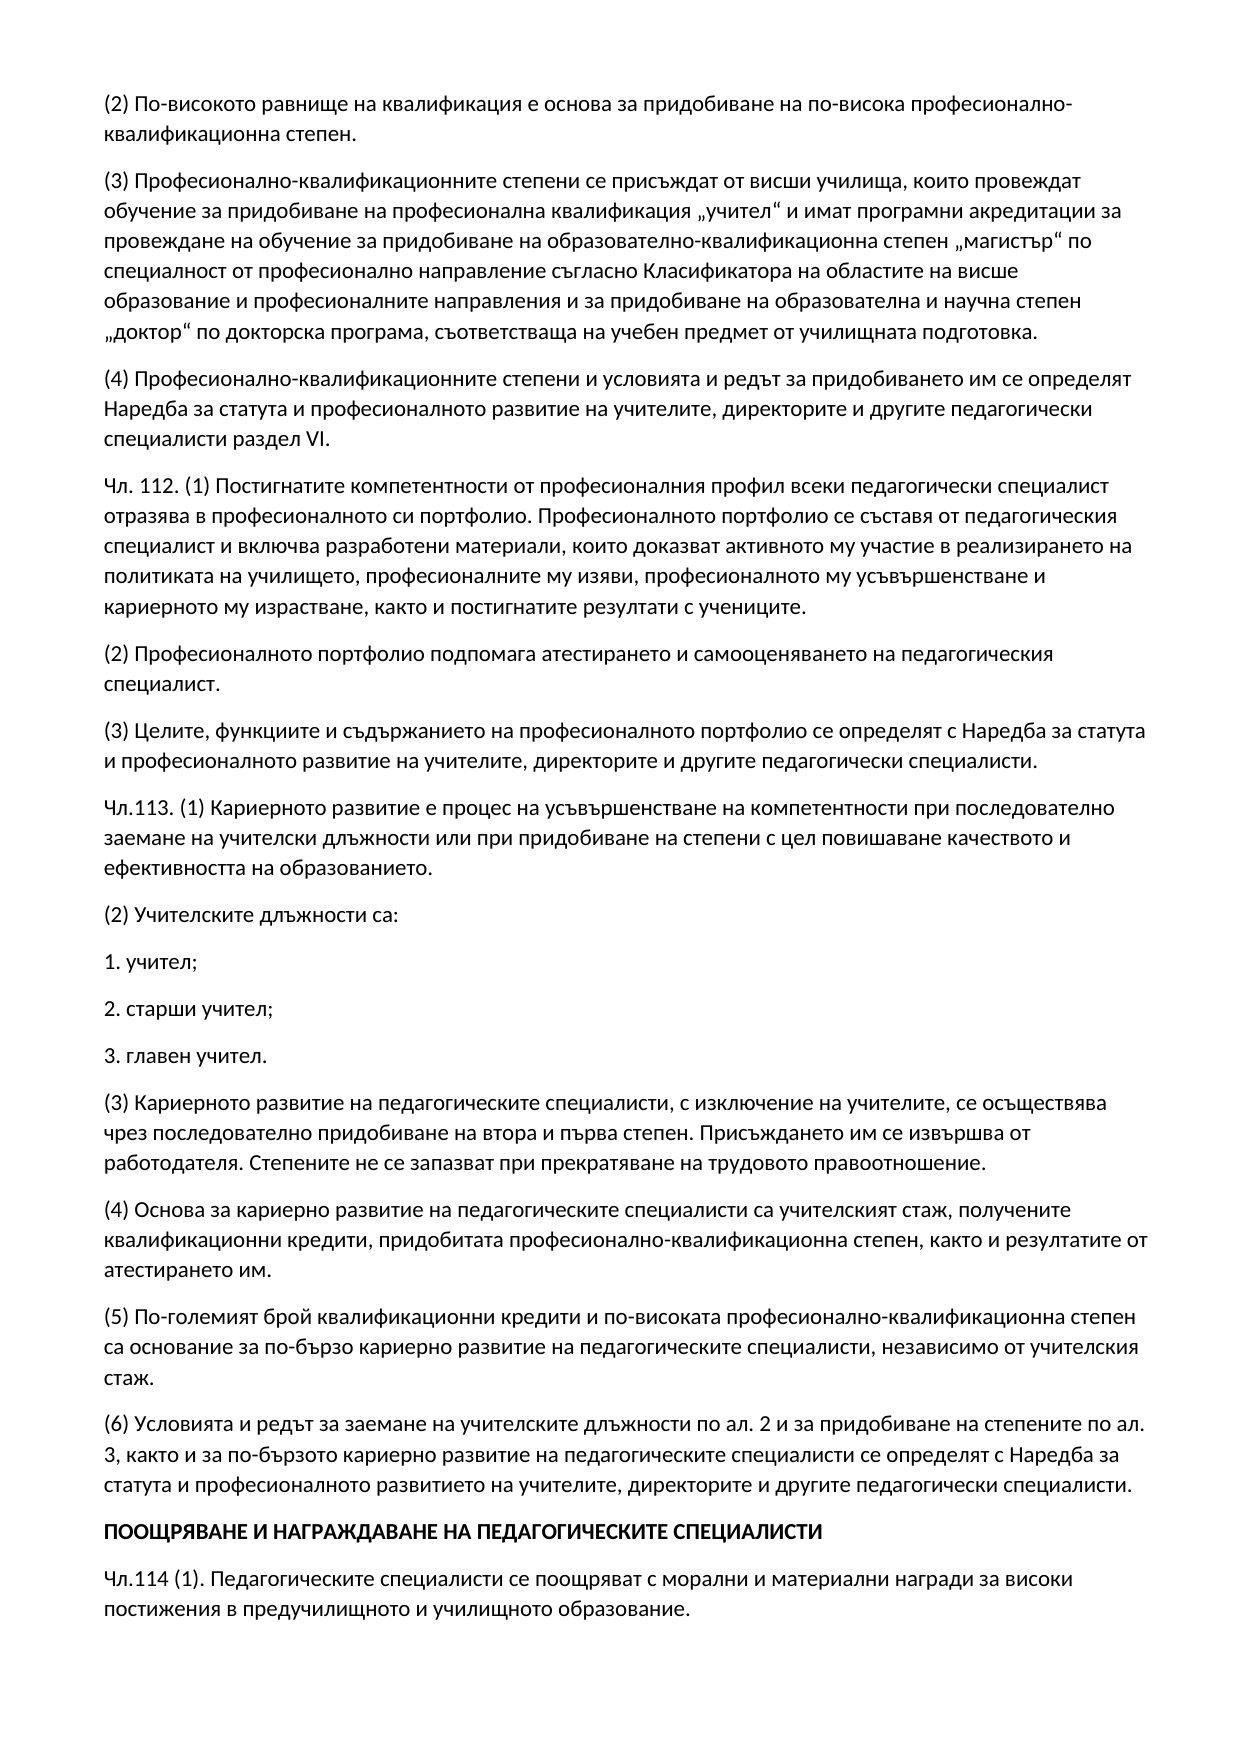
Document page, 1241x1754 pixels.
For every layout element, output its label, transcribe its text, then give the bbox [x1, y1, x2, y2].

text Чл.113. (1) Кариерното развитие е процес на усъвършенстване на компетентности при последователно заемане на учителски длъжности или при придобиване на степени с цел повишаване качеството и ефективността на образованието. [103, 793, 1152, 881]
text ПООЩРЯВАНЕ И НАГРАЖДАВАНЕ НА ПЕДАГОГИЧЕСКИТЕ СПЕЦИАЛИСТИ [103, 1517, 1152, 1545]
text (2) Учителските длъжности са: [103, 900, 1152, 928]
text 2. старши учител; [103, 994, 1152, 1022]
text Чл. 112. (1) Постигнатите компетентности от професионалния профил всеки педагогически специалист отразява в професионалното си портфолио. Професионалното портфолио се съставя от педагогическия специалист и включва разработени материали, които доказват активното му участие в реализирането на политиката на училището, професионалните му изяви, професионалното му усъвършенстване и кариерното му израстване, както и постигнатите резултати с учениците. [103, 471, 1152, 620]
text (5) По-големият брой квалификационни кредити и по-високата професионално-квалификационна степен са основание за по-бързо кариерно развитие на педагогическите специалисти, независимо от учителския стаж. [103, 1302, 1152, 1391]
text (3) Целите, функциите и съдържанието на професионалното портфолио се определят с Наредба за статута и професионалното развитие на учителите, директорите и другите педагогически специалисти. [103, 716, 1152, 774]
text (4) Основа за кариерно развитие на педагогическите специалисти са учителският стаж, получените квалификационни кредити, придобитата професионално-квалификационна степен, както и резултатите от атестирането им. [103, 1195, 1152, 1283]
text (4) Професионално-квалификационните степени и условията и редът за придобиването им се определят Наредба за статута и професионалното развитие на учителите, директорите и другите педагогически специалисти раздел VI. [103, 364, 1152, 452]
text 1. учител; [103, 947, 1152, 975]
text Чл.114 (1). Педагогическите специалисти се поощряват с морални и материални награди за високи постижения в предучилищното и училищното образование. [103, 1564, 1152, 1622]
text (3) Кариерното развитие на педагогическите специалисти, с изключение на учителите, се осъществява чрез последователно придобиване на втора и първа степен. Присъждането им се извършва от работодателя. Степените не се запазват при прекратяване на трудовото правоотношение. [103, 1088, 1152, 1176]
text (6) Условията и редът за заемане на учителските длъжности по ал. 2 и за придобиване на степените по ал. 3, както и за по-бързото кариерно развитие на педагогическите специалисти се определят с Наредба за статута и професионалното развитието на учителите, директорите и другите педагогически специалисти. [103, 1409, 1152, 1498]
text (2) Професионалното портфолио подпомага атестирането и самооценяването на педагогическия специалист. [103, 639, 1152, 697]
text (3) Професионално-квалификационните степени се присъждат от висши училища, които провеждат обучение за придобиване на професионална квалификация „учител“ и имат програмни акредитации за провеждане на обучение за придобиване на образователно-квалификационна степен „магистър“ по специалност от професионално направление съгласно Класификатора на областите на висше образование и професионалните направления и за придобиване на образователна и научна степен „доктор“ по докторска програма, съответстваща на учебен предмет от училищната подготовка. [103, 166, 1152, 345]
text (2) По-високото равнище на квалификация е основа за придобиване на по-висока професионално-квалификационна степен. [103, 89, 1152, 147]
text 3. главен учител. [103, 1041, 1152, 1069]
